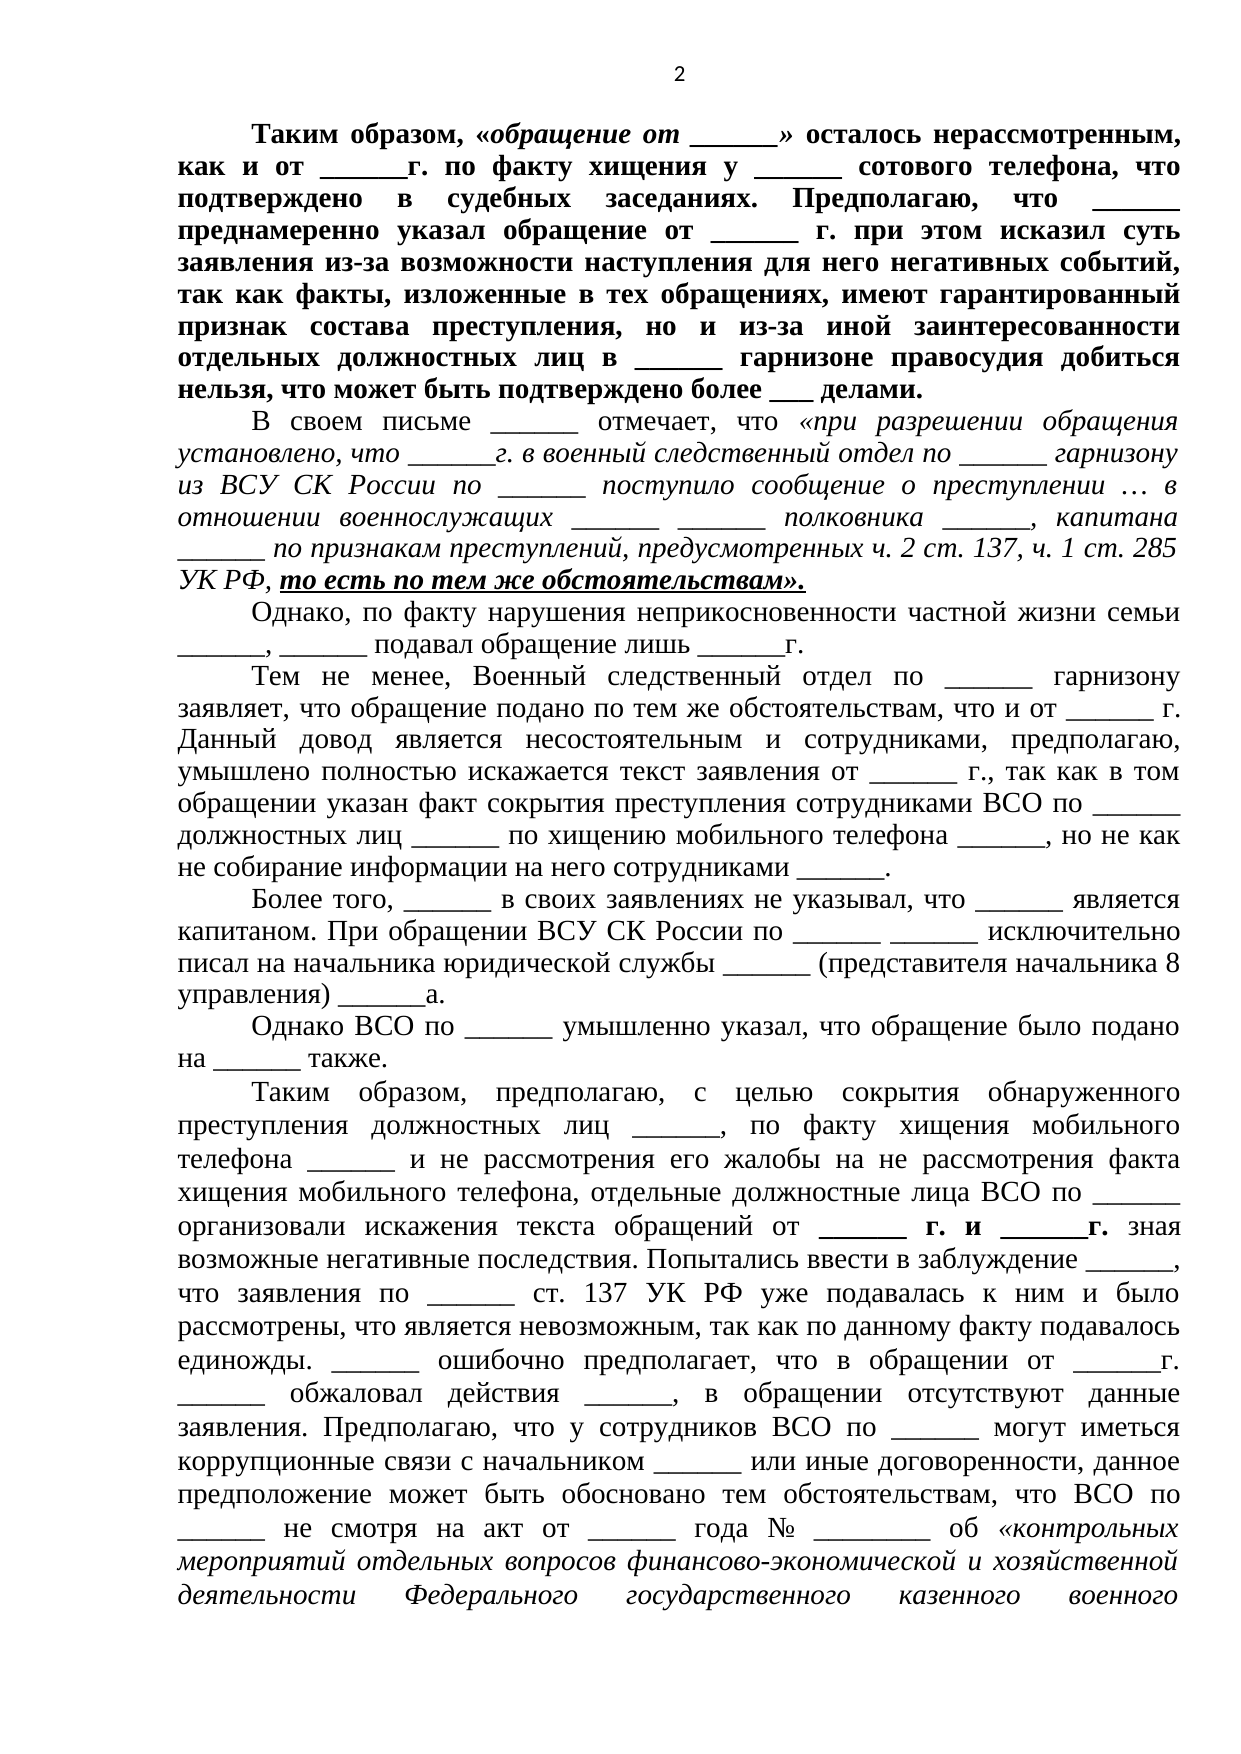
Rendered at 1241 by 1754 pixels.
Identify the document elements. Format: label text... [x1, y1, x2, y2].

text В своем письме ______ отмечает, что «при разрешении обращения установлено, что ______г. в военный следственный отдел по ______ гарнизону из ВСУ СК России по ______ поступило сообщение о преступлении … в отношении военнослужащих ______ ______ полковника ______, капитана ______ по признакам преступлений, предусмотренных ч. 2 ст. 137, ч. 1 ст. 285 УК РФ, то есть по тем же обстоятельствам». [177, 405, 1181, 596]
text Тем не менее, Военный следственный отдел по ______ гарнизону заявляет, что обращение подано по тем же обстоятельствам, что и от ______ г. Данный довод является несостоятельным и сотрудниками, предполагаю, умышлено полностью искажается текст заявления от ______ г., так как в том обращении указан факт сокрытия преступления сотрудниками ВСО по ______ должностных лиц ______ по хищению мобильного телефона ______, но не как не собирание информации на него сотрудниками ______. [177, 660, 1181, 883]
text Однако ВСО по ______ умышленно указал, что обращение было подано на ______ также. [177, 1010, 1181, 1074]
text Однако, по факту нарушения неприкосновенности частной жизни семьи ______, ______ подавал обращение лишь ______г. [177, 596, 1181, 660]
text Более того, ______ в своих заявлениях не указывал, что ______ является капитаном. При обращении ВСУ СК России по ______ ______ исключительно писал на начальника юридической службы ______ (представителя начальника 8 управления) ______а. [177, 883, 1181, 1010]
text Таким образом, «обращение от ______» осталось нерассмотренным, как и от ______г. по факту хищения у ______ сотового телефона, что подтверждено в судебных заседаниях. Предполагаю, что ______ преднамеренно указал обращение от ______ г. при этом исказил суть заявления из-за возможности наступления для него негативных событий, так как факты, изложенные в тех обращениях, имеют гарантированный признак состава преступления, но и из-за иной заинтересованности отдельных должностных лиц в ______ гарнизоне правосудия добиться нельзя, что может быть подтверждено более ___ делами. [177, 118, 1181, 405]
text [177, 1074, 1181, 1610]
